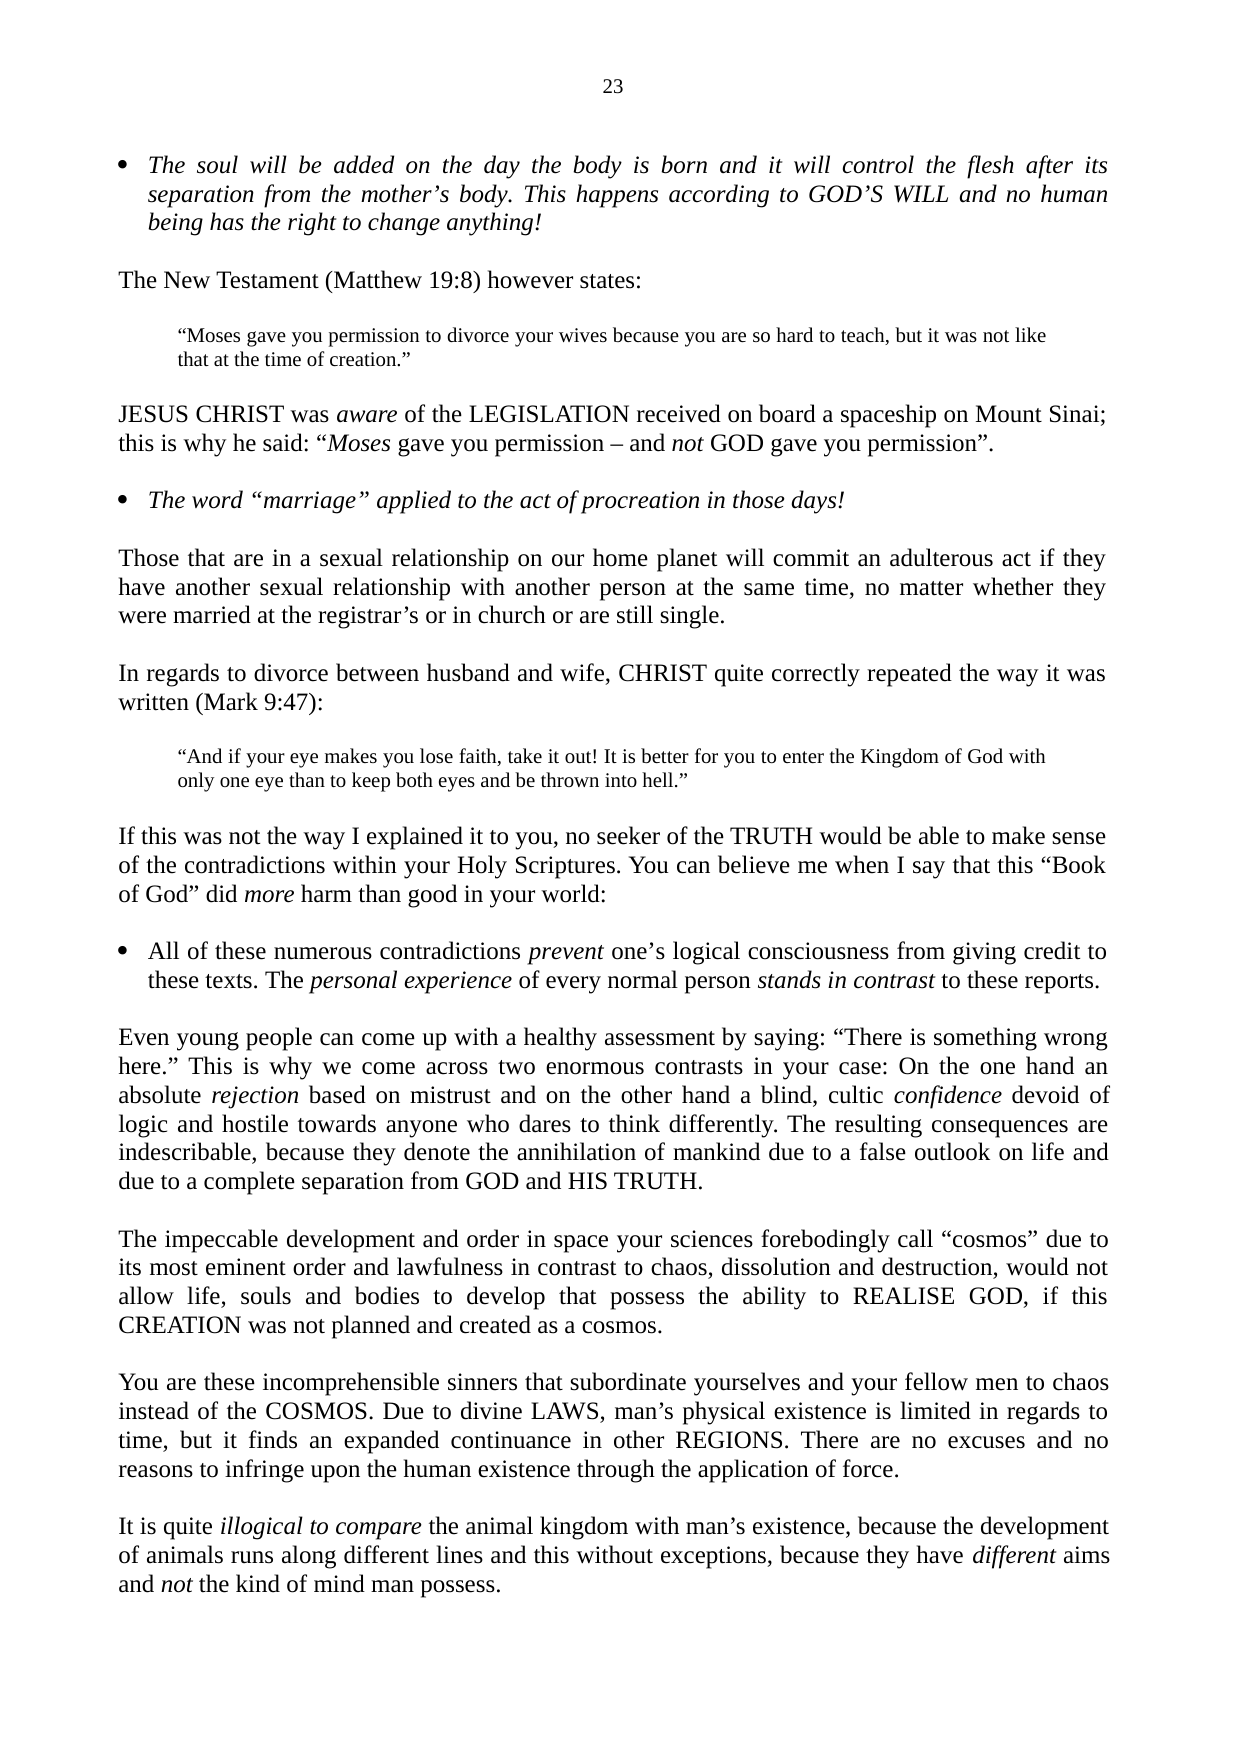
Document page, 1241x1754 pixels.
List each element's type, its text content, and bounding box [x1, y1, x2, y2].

text “And if your eye makes you lose faith, take it out! It is better for you to enter the Kingdom of God with only one eye than to keep both eyes and be thrown into hell.” [118, 744, 1048, 792]
list The soul will be added on the day the body is born and it will control the flesh after its separation from the mother’s body. This happens according to GOD’S WILL and no human being has the right to change anything! [118, 150, 1110, 236]
text You are these incomprehensible sinners that subordinate yourselves and your fellow men to chaos instead of the COSMOS. Due to divine LAWS, man’s physical existence is limited in regards to time, but it finds an expanded continuance in other REGIONS. There are no excuses and no reasons to infringe upon the human existence through the application of force. [118, 1367, 1110, 1482]
text “Moses gave you permission to divorce your wives because you are so hard to teach, but it was not like that at the time of creation.” [118, 322, 1048, 371]
text Even young people can come up with a healthy assessment by saying: “There is something wrong here.” This is why we come across two enormous contrasts in your case: On the one hand an absolute rejection based on mistrust and on the other hand a blind, cultic confidence devoid of logic and hostile towards anyone who dares to think differently. The resulting consequences are indescribable, because they denote the annihilation of mankind due to a false outlook on life and due to a complete separation from GOD and HIS TRUTH. [118, 1022, 1110, 1195]
text If this was not the way I explained it to you, no seeker of the TRUTH would be able to make sense of the contradictions within your Holy Scriptures. You can believe me when I say that this “Book of God” did more harm than good in your world: [118, 821, 1107, 907]
text It is quite illogical to compare the animal kingdom with man’s existence, because the development of animals runs along different lines and this without exceptions, because they have different aims and not the kind of mind man possess. [118, 1511, 1110, 1597]
text In regards to divorce between husband and wife, CHRIST quite correctly repeated the way it was written (Mark 9:47): [118, 658, 1107, 716]
text Those that are in a sexual relationship on our home planet will commit an adulterous act if they have another sexual relationship with another person at the same time, no matter whether they were married at the registrar’s or in church or are still single. [118, 543, 1107, 629]
text The New Testament (Matthew 19:8) however states: [118, 265, 1110, 294]
text JESUS CHRIST was aware of the LEGISLATION received on board a spaceship on Mount Sinai; this is why he said: “Moses gave you permission – and not GOD gave you permission”. [118, 399, 1107, 457]
list The word “marriage” applied to the act of procreation in those days! [118, 486, 1107, 514]
text The impeccable development and order in space your sciences forebodingly call “cosmos” due to its most eminent order and lawfulness in contrast to chaos, dissolution and destruction, would not allow life, souls and bodies to develop that possess the ability to REALISE GOD, if this CREATION was not planned and created as a cosmos. [118, 1224, 1110, 1339]
list All of these numerous contradictions prevent one’s logical consciousness from giving credit to these texts. The personal experience of every normal person stands in contrast to these reports. [118, 936, 1107, 994]
